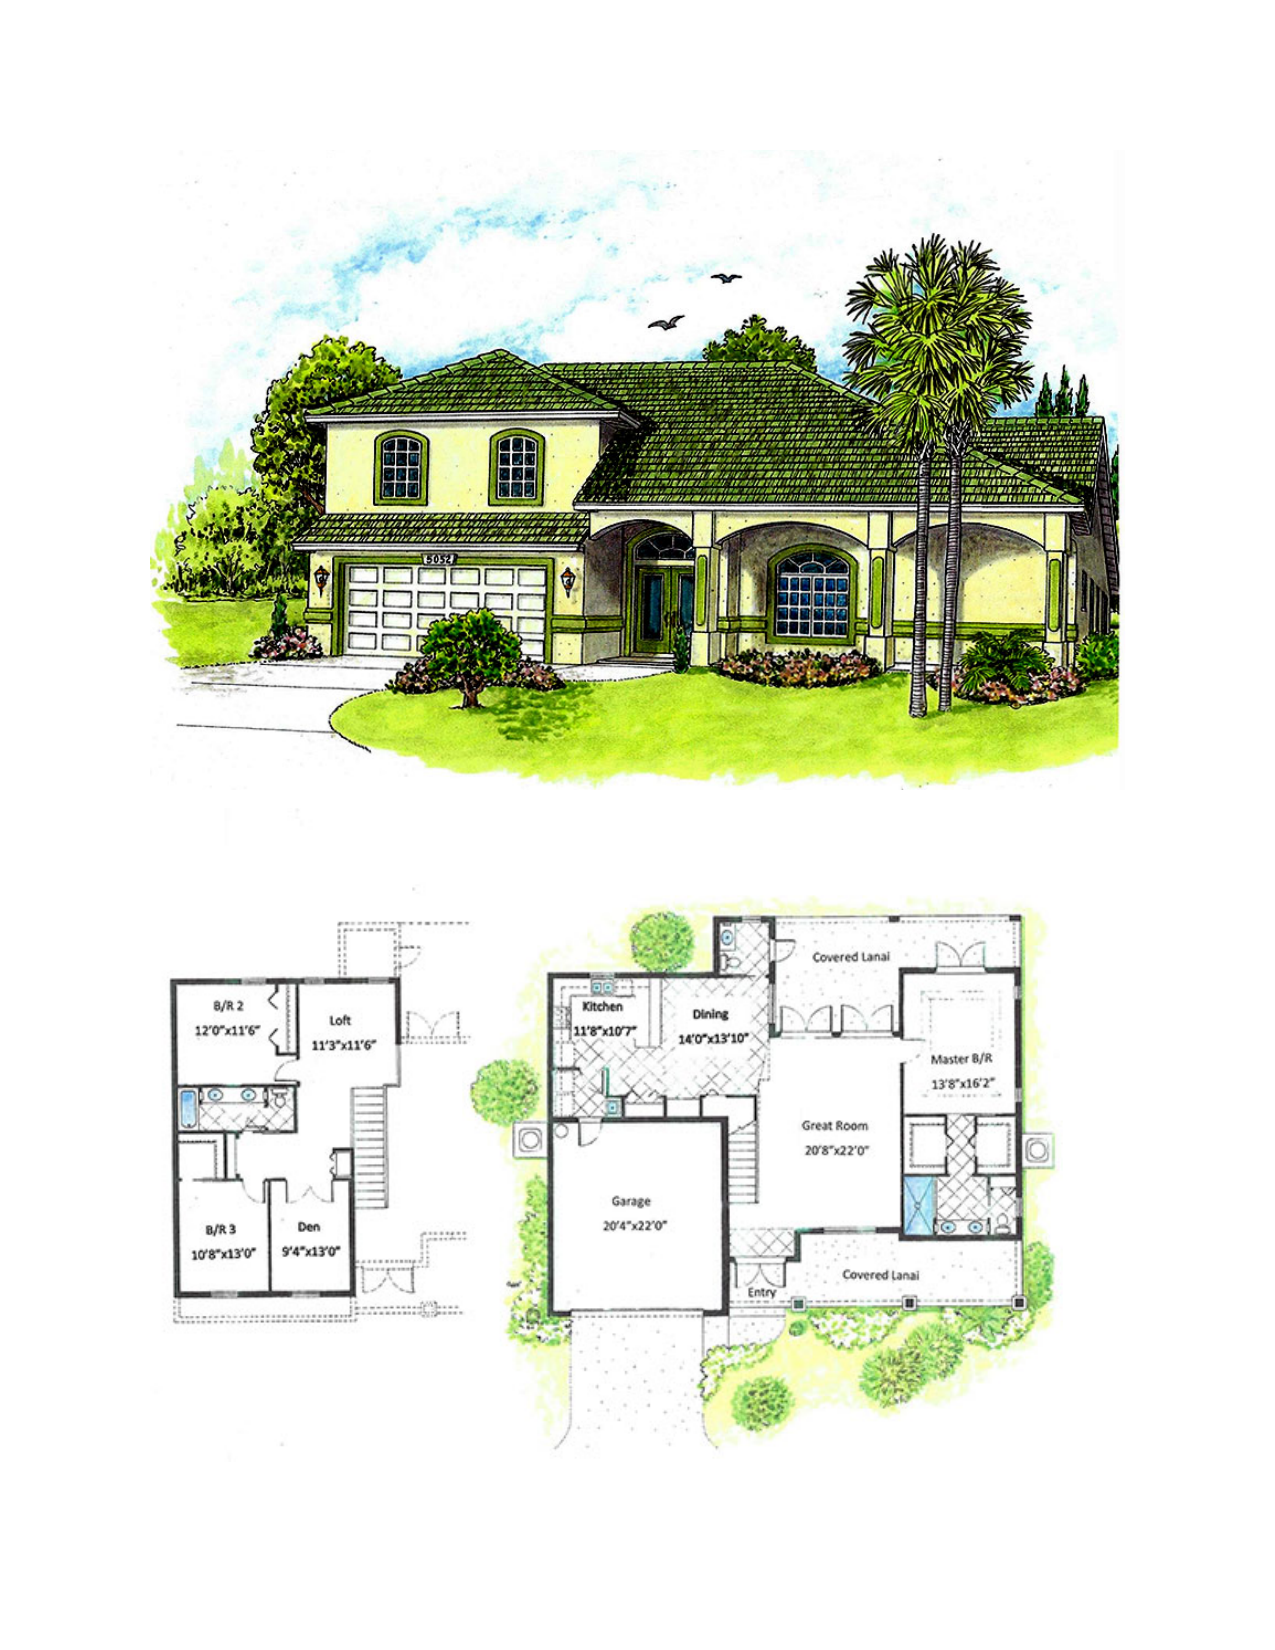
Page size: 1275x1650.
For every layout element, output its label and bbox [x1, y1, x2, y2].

picture [150, 150, 1125, 790]
picture [150, 808, 1088, 1462]
